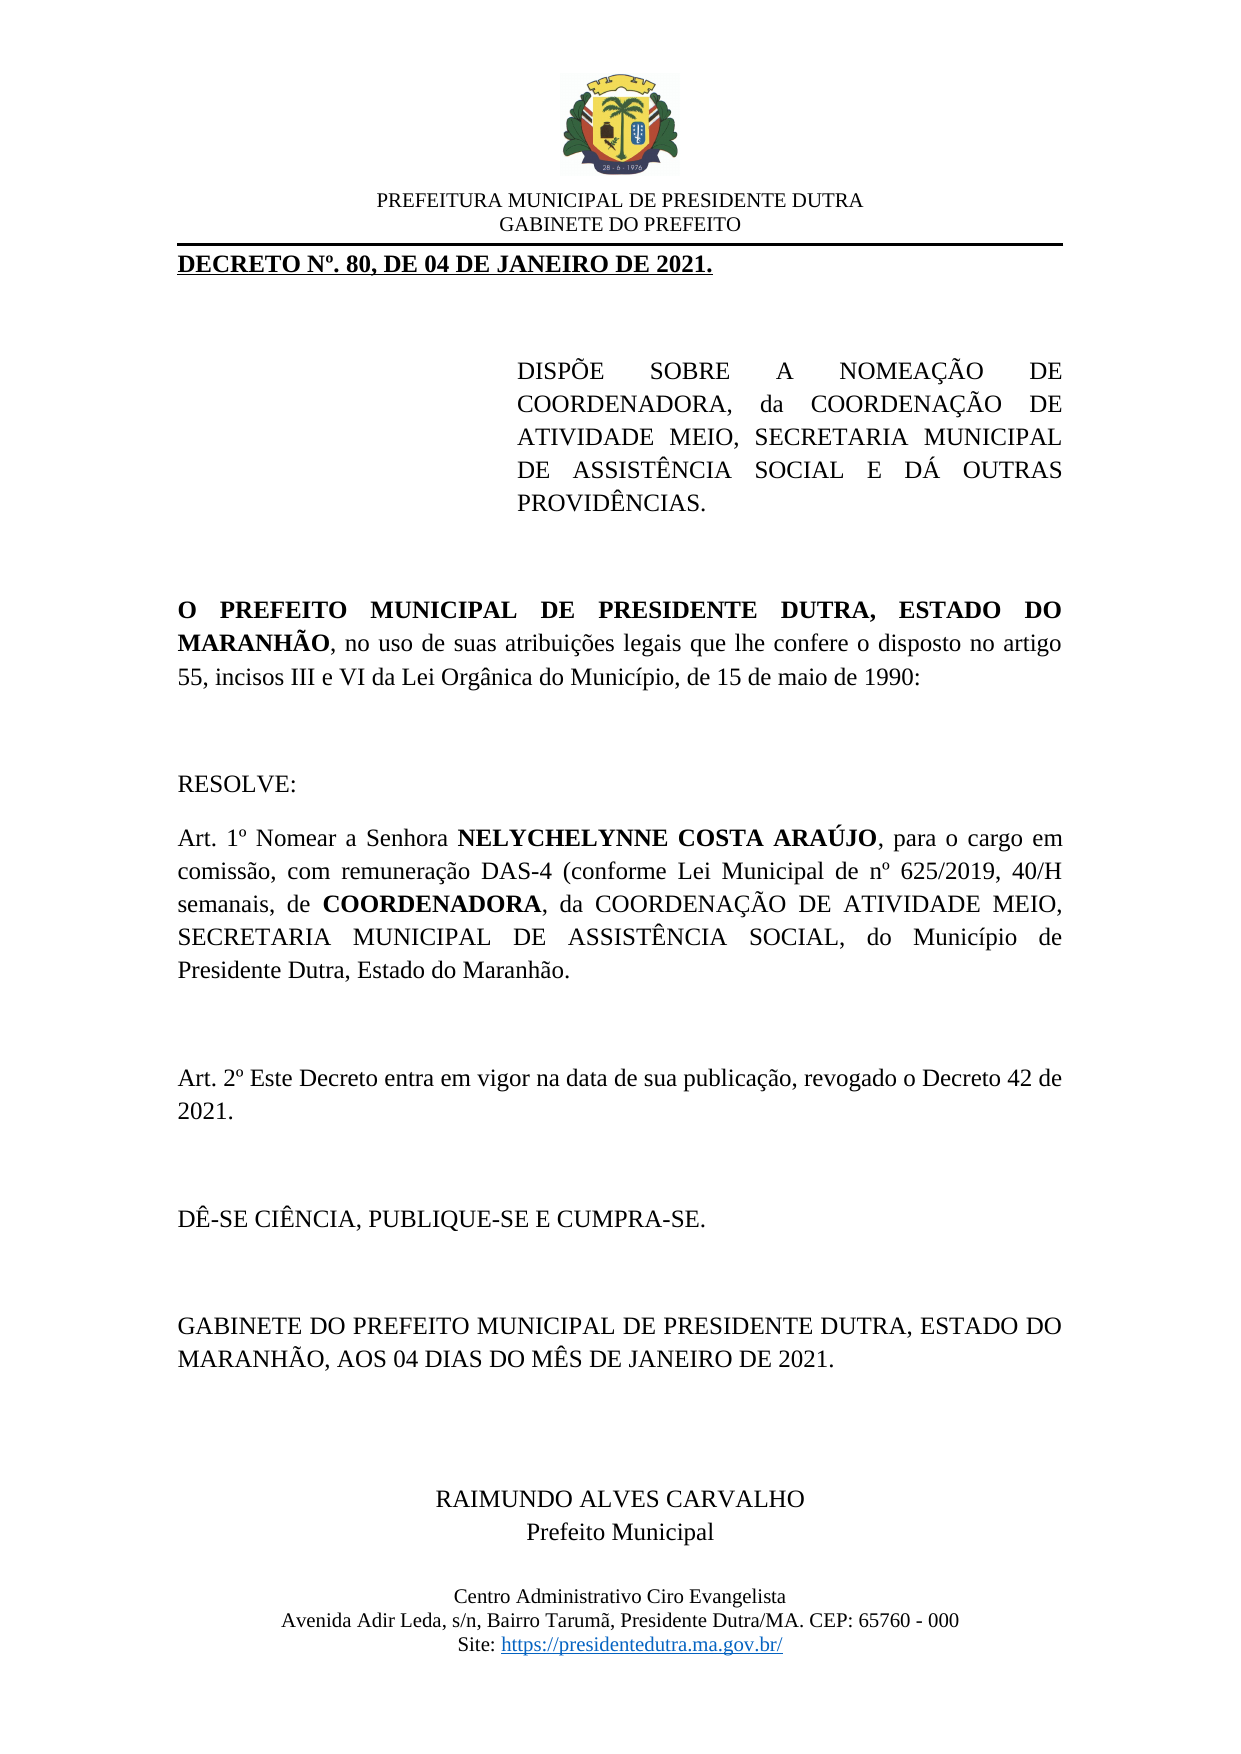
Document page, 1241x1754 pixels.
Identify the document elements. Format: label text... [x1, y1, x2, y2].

text Art. 2º Este Decreto entra em vigor na data de sua publicação, revogado o Decreto 42 de 2021. [177, 1063, 1063, 1125]
text RESOLVE: [177, 769, 1063, 798]
text Art. 1º Nomear a Senhora NELYCHELYNNE COSTA ARAÚJO, para o cargo em comissão, com remuneração DAS-4 (conforme Lei Municipal de nº 625/2019, 40/H semanais, de COORDENADORA, da COORDENAÇÃO DE ATIVIDADE MEIO, SECRETARIA MUNICIPAL DE ASSISTÊNCIA SOCIAL, do Município de Presidente Dutra, Estado do Maranhão. [177, 823, 1063, 984]
text GABINETE DO PREFEITO MUNICIPAL DE PRESIDENTE DUTRA, ESTADO DO MARANHÃO, AOS 04 DIAS DO MÊS DE JANEIRO DE 2021. [177, 1311, 1063, 1373]
text RAIMUNDO ALVES CARVALHO Prefeito Municipal [177, 1484, 1063, 1546]
text O PREFEITO MUNICIPAL DE PRESIDENTE DUTRA, ESTADO DO MARANHÃO, no uso de suas atribuições legais que lhe confere o disposto no artigo 55, incisos III e VI da Lei Orgânica do Município, de 15 de maio de 1990: [177, 596, 1063, 690]
text DECRETO Nº. 80, DE 04 DE JANEIRO DE 2021. [177, 249, 1063, 278]
picture [560, 73, 681, 176]
text DISPÕE SOBRE A NOMEAÇÃO DE COORDENADORA, da COORDENAÇÃO DE ATIVIDADE MEIO, SECRETARIA MUNICIPAL DE ASSISTÊNCIA SOCIAL E DÁ OUTRAS PROVIDÊNCIAS. [517, 356, 1063, 517]
text DÊ-SE CIÊNCIA, PUBLIQUE-SE E CUMPRA-SE. [177, 1204, 1063, 1232]
